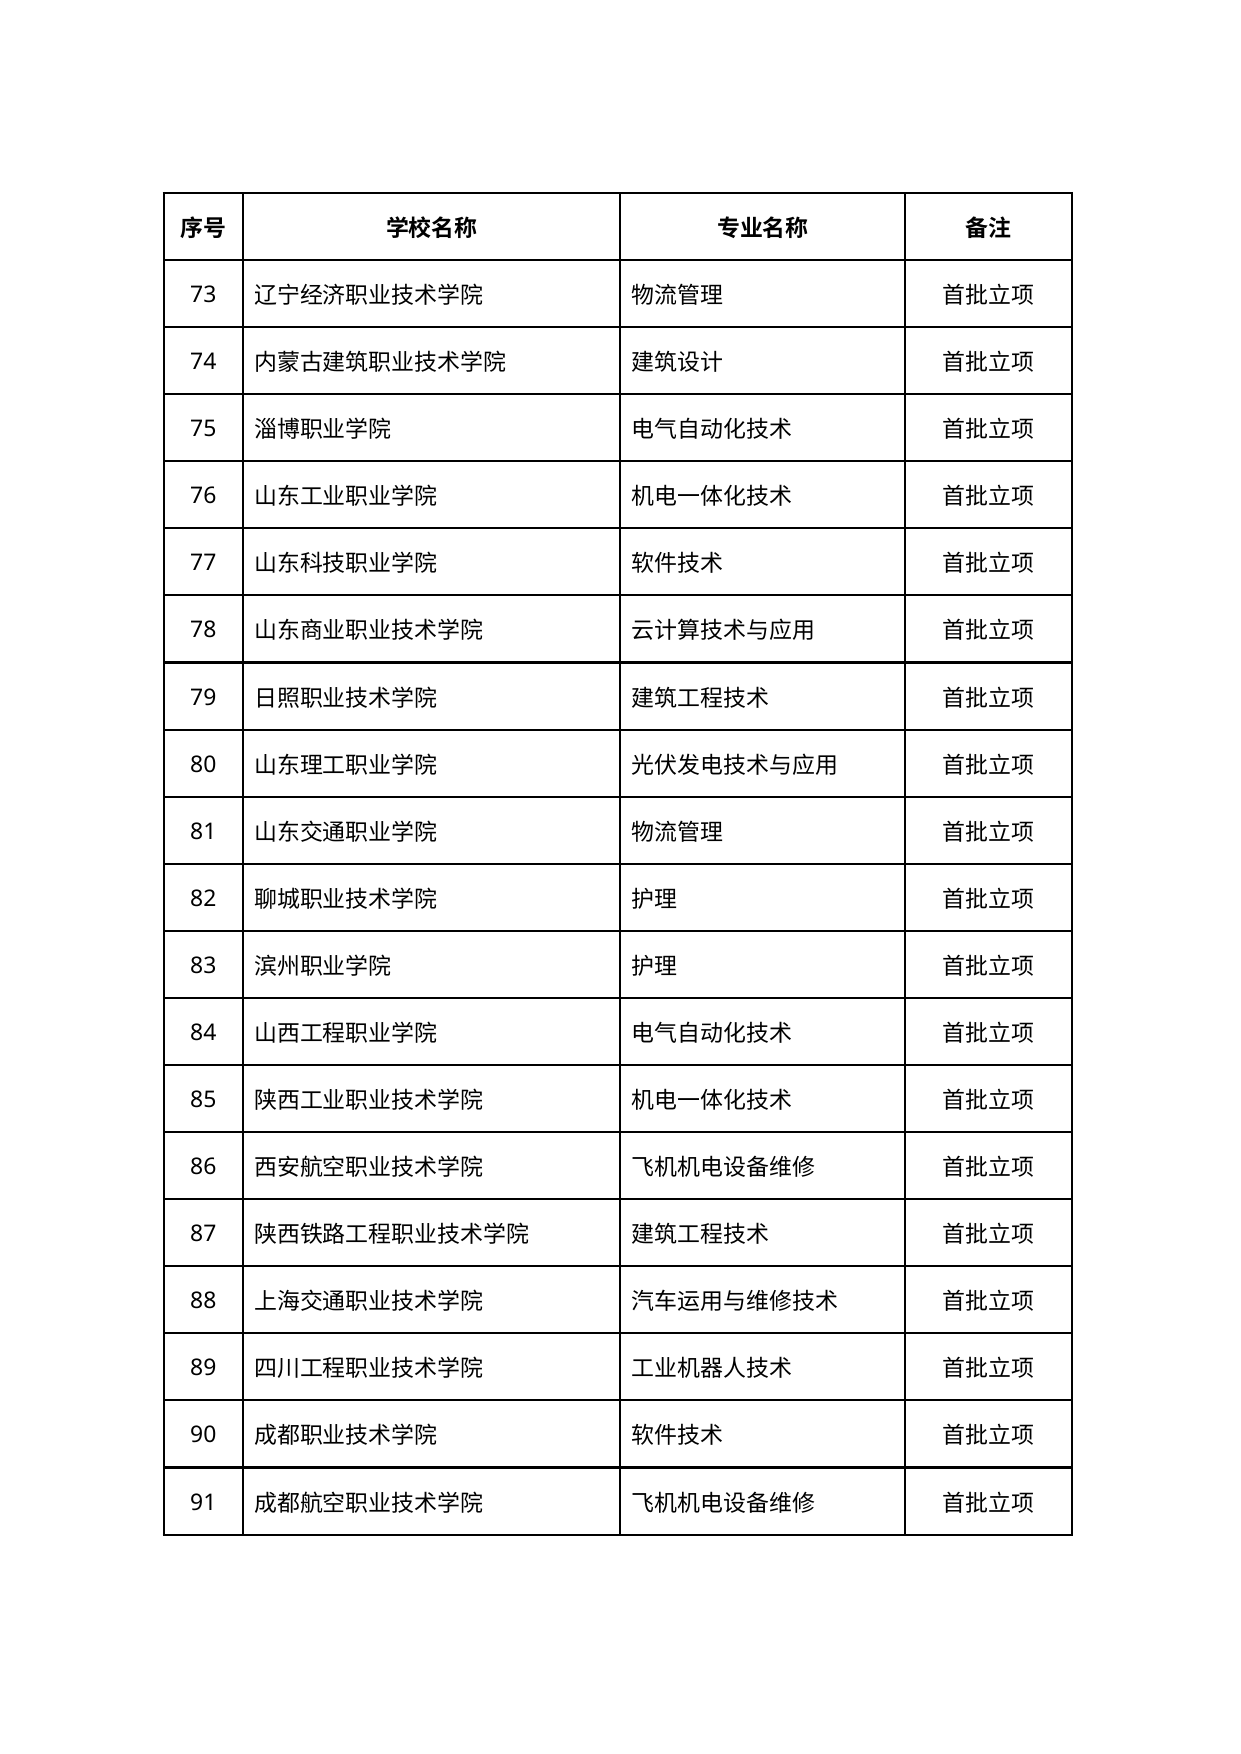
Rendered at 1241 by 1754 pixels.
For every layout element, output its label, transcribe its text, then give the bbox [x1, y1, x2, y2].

table_header 备注 [906, 194, 1071, 259]
table_cell 山东理工职业学院 [244, 731, 619, 796]
table_cell 74 [165, 328, 242, 393]
table_cell 88 [165, 1267, 242, 1332]
table_cell 成都航空职业技术学院 [244, 1469, 619, 1533]
table_cell 电气自动化技术 [621, 999, 904, 1064]
table_cell 云计算技术与应用 [621, 596, 904, 661]
table_cell 护理 [621, 932, 904, 997]
table_cell 四川工程职业技术学院 [244, 1334, 619, 1399]
table_cell 山东工业职业学院 [244, 462, 619, 527]
table_cell 76 [165, 462, 242, 527]
table_cell 聊城职业技术学院 [244, 865, 619, 930]
table_cell 光伏发电技术与应用 [621, 731, 904, 796]
table_cell 辽宁经济职业技术学院 [244, 261, 619, 326]
table_cell 日照职业技术学院 [244, 664, 619, 728]
table_cell 飞机机电设备维修 [621, 1469, 904, 1533]
table_cell 飞机机电设备维修 [621, 1133, 904, 1198]
table_cell 山西工程职业学院 [244, 999, 619, 1064]
table_cell 首批立项 [906, 328, 1071, 393]
table_cell 73 [165, 261, 242, 326]
table_cell 77 [165, 529, 242, 594]
table_cell 首批立项 [906, 932, 1071, 997]
table_cell 首批立项 [906, 1401, 1071, 1466]
table_cell 滨州职业学院 [244, 932, 619, 997]
table_header 序号 [165, 194, 242, 259]
table_cell 成都职业技术学院 [244, 1401, 619, 1466]
table_cell 西安航空职业技术学院 [244, 1133, 619, 1198]
table_cell 建筑工程技术 [621, 664, 904, 728]
table_cell 物流管理 [621, 798, 904, 863]
table_cell 山东交通职业学院 [244, 798, 619, 863]
table_cell 首批立项 [906, 261, 1071, 326]
table_cell 89 [165, 1334, 242, 1399]
table_header 学校名称 [244, 194, 619, 259]
table_cell 首批立项 [906, 664, 1071, 728]
table_cell 机电一体化技术 [621, 1066, 904, 1131]
table_cell 83 [165, 932, 242, 997]
table_cell 机电一体化技术 [621, 462, 904, 527]
table_cell 建筑设计 [621, 328, 904, 393]
table_cell 82 [165, 865, 242, 930]
table_cell 首批立项 [906, 395, 1071, 460]
table_cell 首批立项 [906, 529, 1071, 594]
table_cell 首批立项 [906, 1066, 1071, 1131]
table_cell 75 [165, 395, 242, 460]
table_cell 85 [165, 1066, 242, 1131]
table_cell 物流管理 [621, 261, 904, 326]
table_cell 上海交通职业技术学院 [244, 1267, 619, 1332]
table_cell 山东科技职业学院 [244, 529, 619, 594]
table_cell 护理 [621, 865, 904, 930]
table_cell 首批立项 [906, 731, 1071, 796]
table_cell 首批立项 [906, 1200, 1071, 1265]
table_cell 建筑工程技术 [621, 1200, 904, 1265]
table_cell 首批立项 [906, 1469, 1071, 1533]
table_cell 81 [165, 798, 242, 863]
table_cell 首批立项 [906, 596, 1071, 661]
table_cell 首批立项 [906, 1334, 1071, 1399]
table_cell 工业机器人技术 [621, 1334, 904, 1399]
table_cell 84 [165, 999, 242, 1064]
table_cell 首批立项 [906, 798, 1071, 863]
table_cell 首批立项 [906, 462, 1071, 527]
table_cell 汽车运用与维修技术 [621, 1267, 904, 1332]
table_cell 首批立项 [906, 1133, 1071, 1198]
table_cell 86 [165, 1133, 242, 1198]
table_cell 90 [165, 1401, 242, 1466]
table_cell 内蒙古建筑职业技术学院 [244, 328, 619, 393]
table_cell 首批立项 [906, 865, 1071, 930]
table_header 专业名称 [621, 194, 904, 259]
table_cell 陕西工业职业技术学院 [244, 1066, 619, 1131]
table_cell 电气自动化技术 [621, 395, 904, 460]
table_cell 78 [165, 596, 242, 661]
table_cell 软件技术 [621, 529, 904, 594]
table_cell 91 [165, 1469, 242, 1533]
table_cell 山东商业职业技术学院 [244, 596, 619, 661]
table_cell 87 [165, 1200, 242, 1265]
table_cell 首批立项 [906, 999, 1071, 1064]
table_cell 首批立项 [906, 1267, 1071, 1332]
table_cell 软件技术 [621, 1401, 904, 1466]
table_cell 陕西铁路工程职业技术学院 [244, 1200, 619, 1265]
table_cell 79 [165, 664, 242, 728]
table_cell 80 [165, 731, 242, 796]
table_cell 淄博职业学院 [244, 395, 619, 460]
